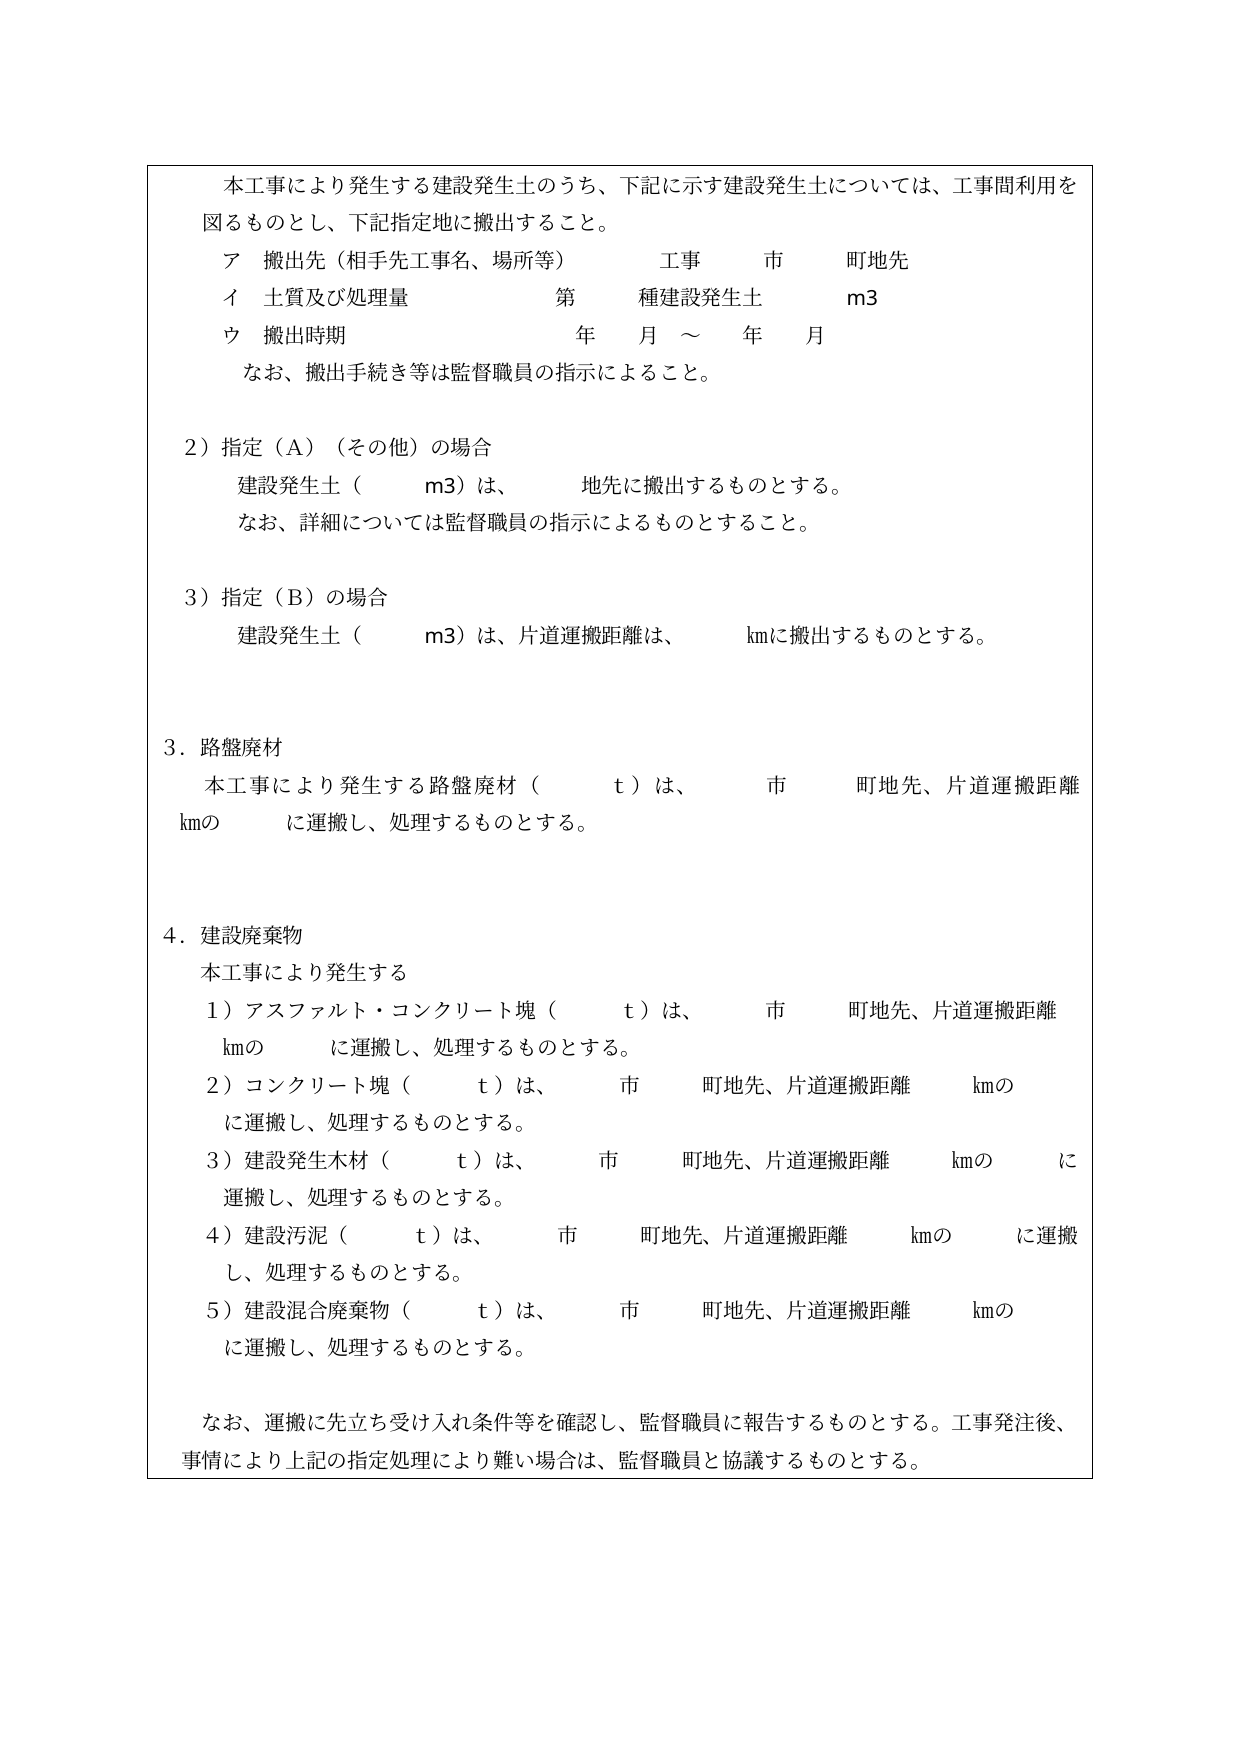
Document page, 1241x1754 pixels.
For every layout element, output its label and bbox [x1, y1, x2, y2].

table_header [148, 166, 1092, 1478]
